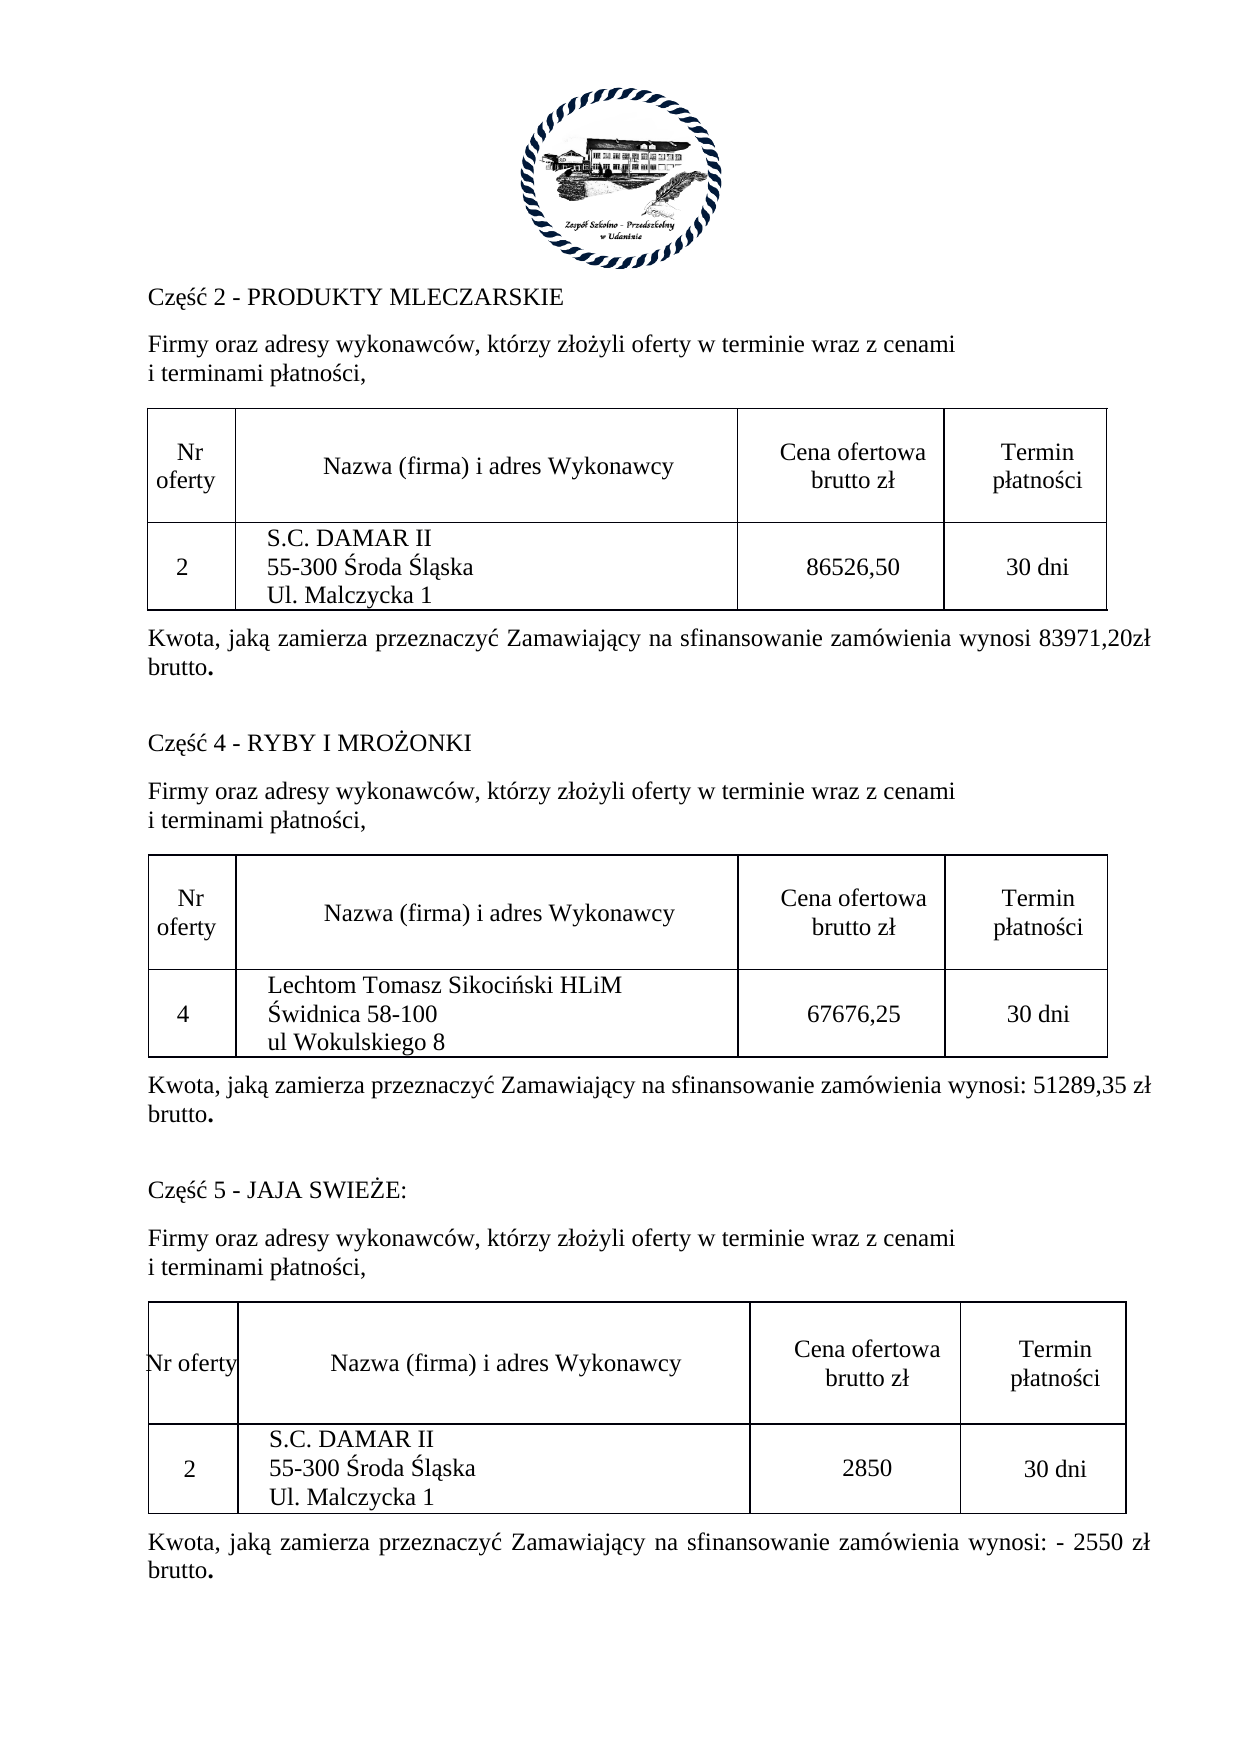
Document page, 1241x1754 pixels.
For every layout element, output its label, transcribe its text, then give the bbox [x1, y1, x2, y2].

table_header Nr oferty [149, 856, 235, 968]
text Część 4 - RYBY I MROŻONKI [148, 728, 1092, 757]
table_cell S.C. DAMAR II 55-300 Środa Śląska Ul. Malczycka 1 [236, 523, 737, 609]
table_cell 2850 [751, 1425, 960, 1513]
table_header Nazwa (firma) i adres Wykonawcy [239, 1303, 749, 1423]
table_cell 4 [149, 970, 235, 1056]
table_header Nr oferty [149, 1303, 237, 1423]
table_header Nazwa (firma) i adres Wykonawcy [237, 856, 737, 968]
picture [505, 73, 735, 282]
table_cell 30 dni [961, 1425, 1125, 1513]
text Firmy oraz adresy wykonawców, którzy złożyli oferty w terminie wraz z cenami i terminami płatności, [148, 1223, 1152, 1281]
text Firmy oraz adresy wykonawców, którzy złożyli oferty w terminie wraz z cenami i terminami płatności, [148, 329, 1152, 387]
table_header Nr oferty [148, 409, 235, 522]
text Firmy oraz adresy wykonawców, którzy złożyli oferty w terminie wraz z cenami i terminami płatności, [148, 776, 1152, 834]
table_cell Lechtom Tomasz Sikociński HLiM Świdnica 58-100 ul Wokulskiego 8 [237, 970, 737, 1056]
table_header Termin płatności [945, 409, 1106, 522]
text Kwota, jaką zamierza przeznaczyć Zamawiający na sfinansowanie zamówienia wynosi: - 2550 zł brutto. [148, 1527, 1152, 1584]
table_cell 86526,50 [738, 523, 943, 609]
text Część 2 - PRODUKTY MLECZARSKIE [148, 282, 1092, 310]
text Część 5 - JAJA SWIEŻE: [148, 1175, 1092, 1204]
table_cell S.C. DAMAR II 55-300 Środa Śląska Ul. Malczycka 1 [239, 1425, 749, 1513]
table_cell 67676,25 [739, 970, 944, 1056]
table_cell 2 [149, 1425, 237, 1513]
table_header Cena ofertowa brutto zł [751, 1303, 960, 1423]
table_header Termin płatności [961, 1303, 1125, 1423]
table_header Termin płatności [946, 856, 1107, 968]
table_cell 2 [148, 523, 235, 609]
text Kwota, jaką zamierza przeznaczyć Zamawiający na sfinansowanie zamówienia wynosi 83971,20zł brutto. [148, 623, 1152, 681]
text Kwota, jaką zamierza przeznaczyć Zamawiający na sfinansowanie zamówienia wynosi: 51289,35 zł brutto. [148, 1070, 1152, 1128]
table_header Nazwa (firma) i adres Wykonawcy [236, 409, 737, 522]
table_cell 30 dni [945, 523, 1106, 609]
table_cell 30 dni [946, 970, 1107, 1056]
table_header Cena ofertowa brutto zł [739, 856, 944, 968]
table_header Cena ofertowa brutto zł [738, 409, 943, 522]
